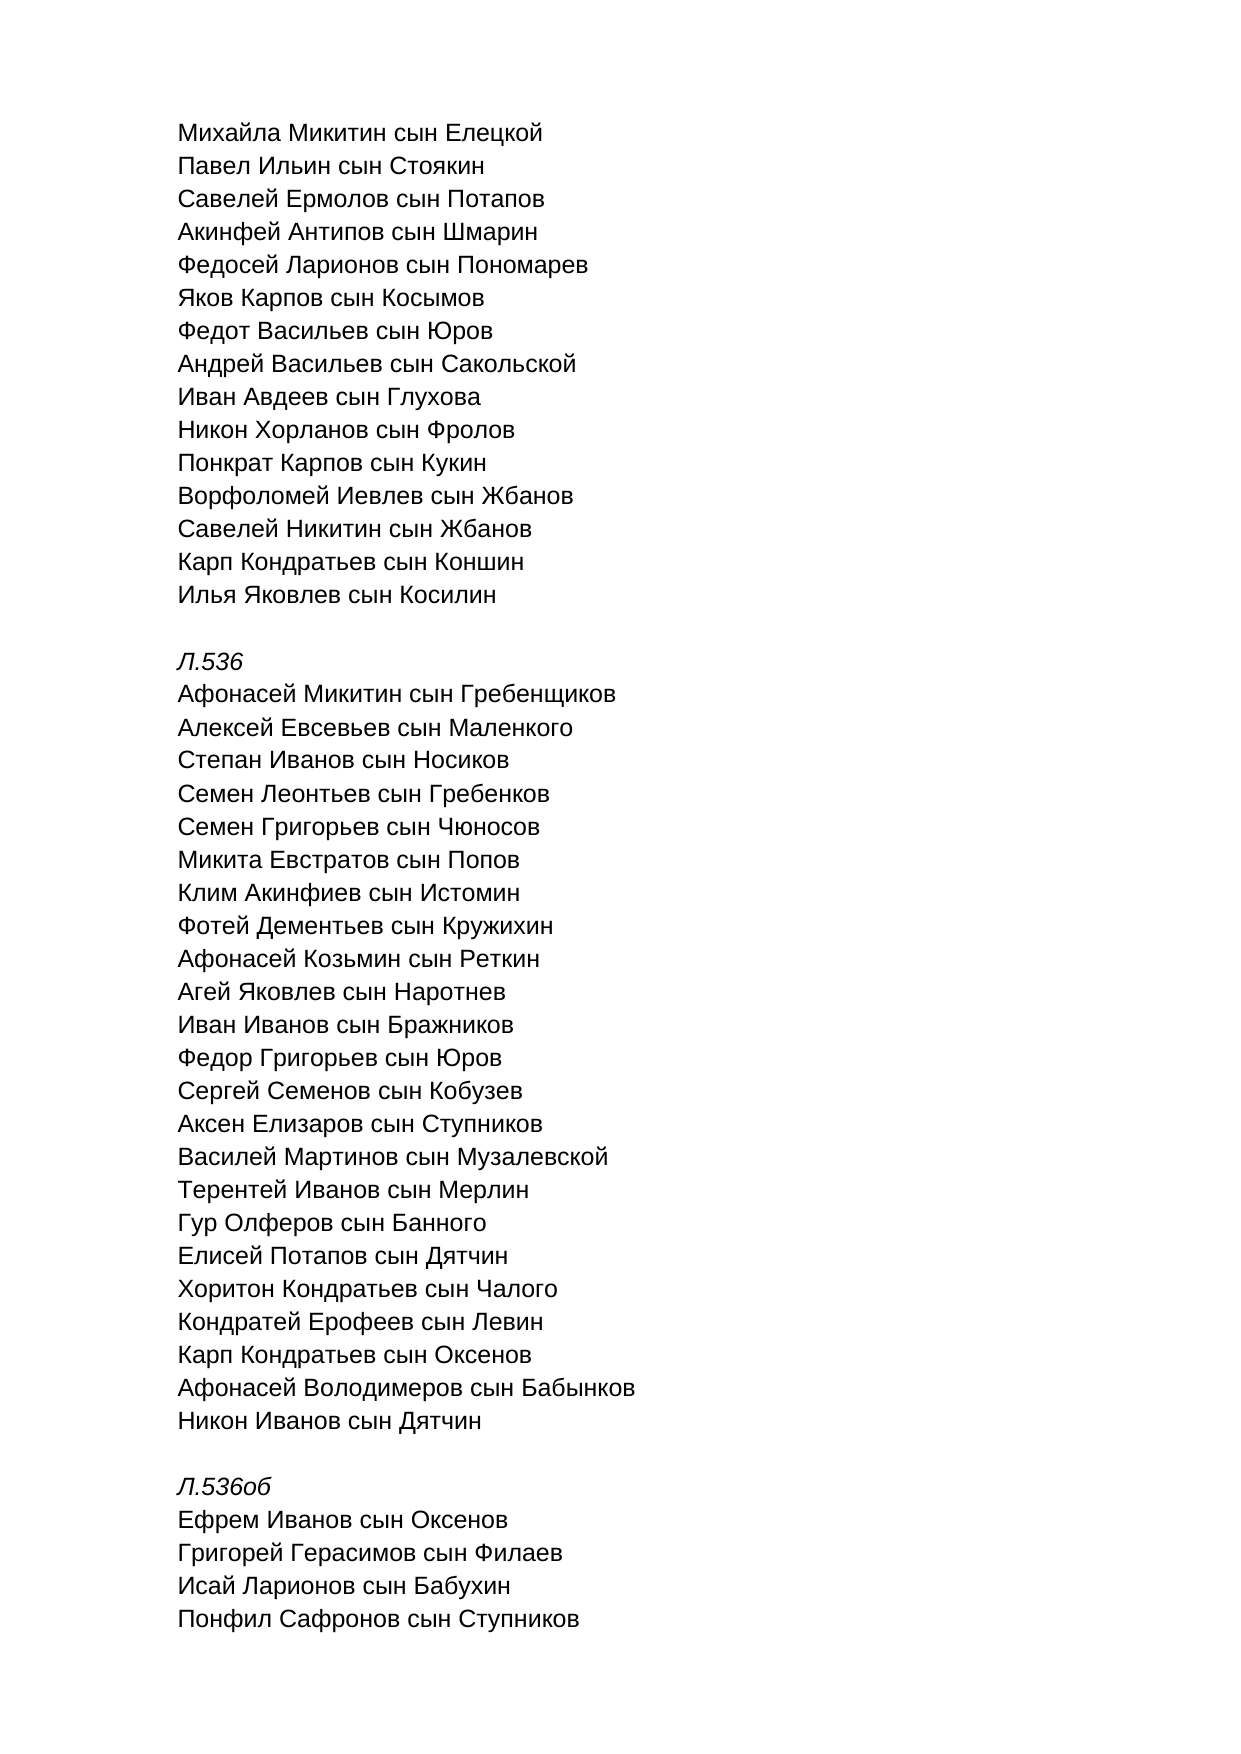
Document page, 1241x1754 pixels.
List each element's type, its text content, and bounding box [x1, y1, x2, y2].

text Понкрат Карпов сын Кукин [177, 448, 1152, 477]
text Савелей Ермолов сын Потапов [177, 184, 1152, 213]
text Аксен Елизаров сын Ступников [177, 1109, 1152, 1137]
text Никон Иванов сын Дятчин [177, 1406, 1152, 1435]
text Л.536об [177, 1472, 1152, 1501]
text Федосей Ларионов сын Пономарев [177, 250, 1152, 279]
text Афонасей Козьмин сын Реткин [177, 944, 1152, 972]
text Федор Григорьев сын Юров [177, 1043, 1152, 1071]
text Афонасей Володимеров сын Бабынков [177, 1373, 1152, 1402]
text Семен Леонтьев сын Гребенков [177, 778, 1152, 807]
text Федот Васильев сын Юров [177, 316, 1152, 345]
text Михайла Микитин сын Елецкой [177, 118, 1152, 147]
text Гур Олферов сын Банного [177, 1208, 1152, 1237]
text Савелей Никитин сын Жбанов [177, 514, 1152, 543]
text Ефрем Иванов сын Оксенов [177, 1505, 1152, 1534]
text Терентей Иванов сын Мерлин [177, 1175, 1152, 1203]
text Василей Мартинов сын Музалевской [177, 1142, 1152, 1171]
text Семен Григорьев сын Чюносов [177, 812, 1152, 840]
text Исай Ларионов сын Бабухин [177, 1571, 1152, 1600]
text Акинфей Антипов сын Шмарин [177, 217, 1152, 246]
text Карп Кондратьев сын Коншин [177, 547, 1152, 576]
text Никон Хорланов сын Фролов [177, 415, 1152, 444]
text Карп Кондратьев сын Оксенов [177, 1340, 1152, 1369]
text Фотей Дементьев сын Кружихин [177, 911, 1152, 939]
text Кондратей Ерофеев сын Левин [177, 1307, 1152, 1336]
text Понфил Сафронов сын Ступников [177, 1604, 1152, 1633]
text Степан Иванов сын Носиков [177, 746, 1152, 774]
text Алексей Евсевьев сын Маленкого [177, 712, 1152, 741]
text Иван Авдеев сын Глухова [177, 382, 1152, 411]
text Иван Иванов сын Бражников [177, 1010, 1152, 1038]
text Агей Яковлев сын Наротнев [177, 977, 1152, 1005]
text Андрей Васильев сын Сакольской [177, 349, 1152, 378]
text Афонасей Микитин сын Гребенщиков [177, 679, 1152, 708]
text Сергей Семенов сын Кобузев [177, 1076, 1152, 1104]
text Л.536 [177, 646, 1152, 675]
text Елисей Потапов сын Дятчин [177, 1241, 1152, 1269]
text Павел Ильин сын Стоякин [177, 151, 1152, 180]
text Яков Карпов сын Косымов [177, 283, 1152, 312]
text Ворфоломей Иевлев сын Жбанов [177, 481, 1152, 510]
text Микита Евстратов сын Попов [177, 844, 1152, 873]
text Григорей Герасимов сын Филаев [177, 1538, 1152, 1567]
text Илья Яковлев сын Косилин [177, 580, 1152, 609]
text Клим Акинфиев сын Истомин [177, 878, 1152, 906]
text Хоритон Кондратьев сын Чалого [177, 1274, 1152, 1303]
